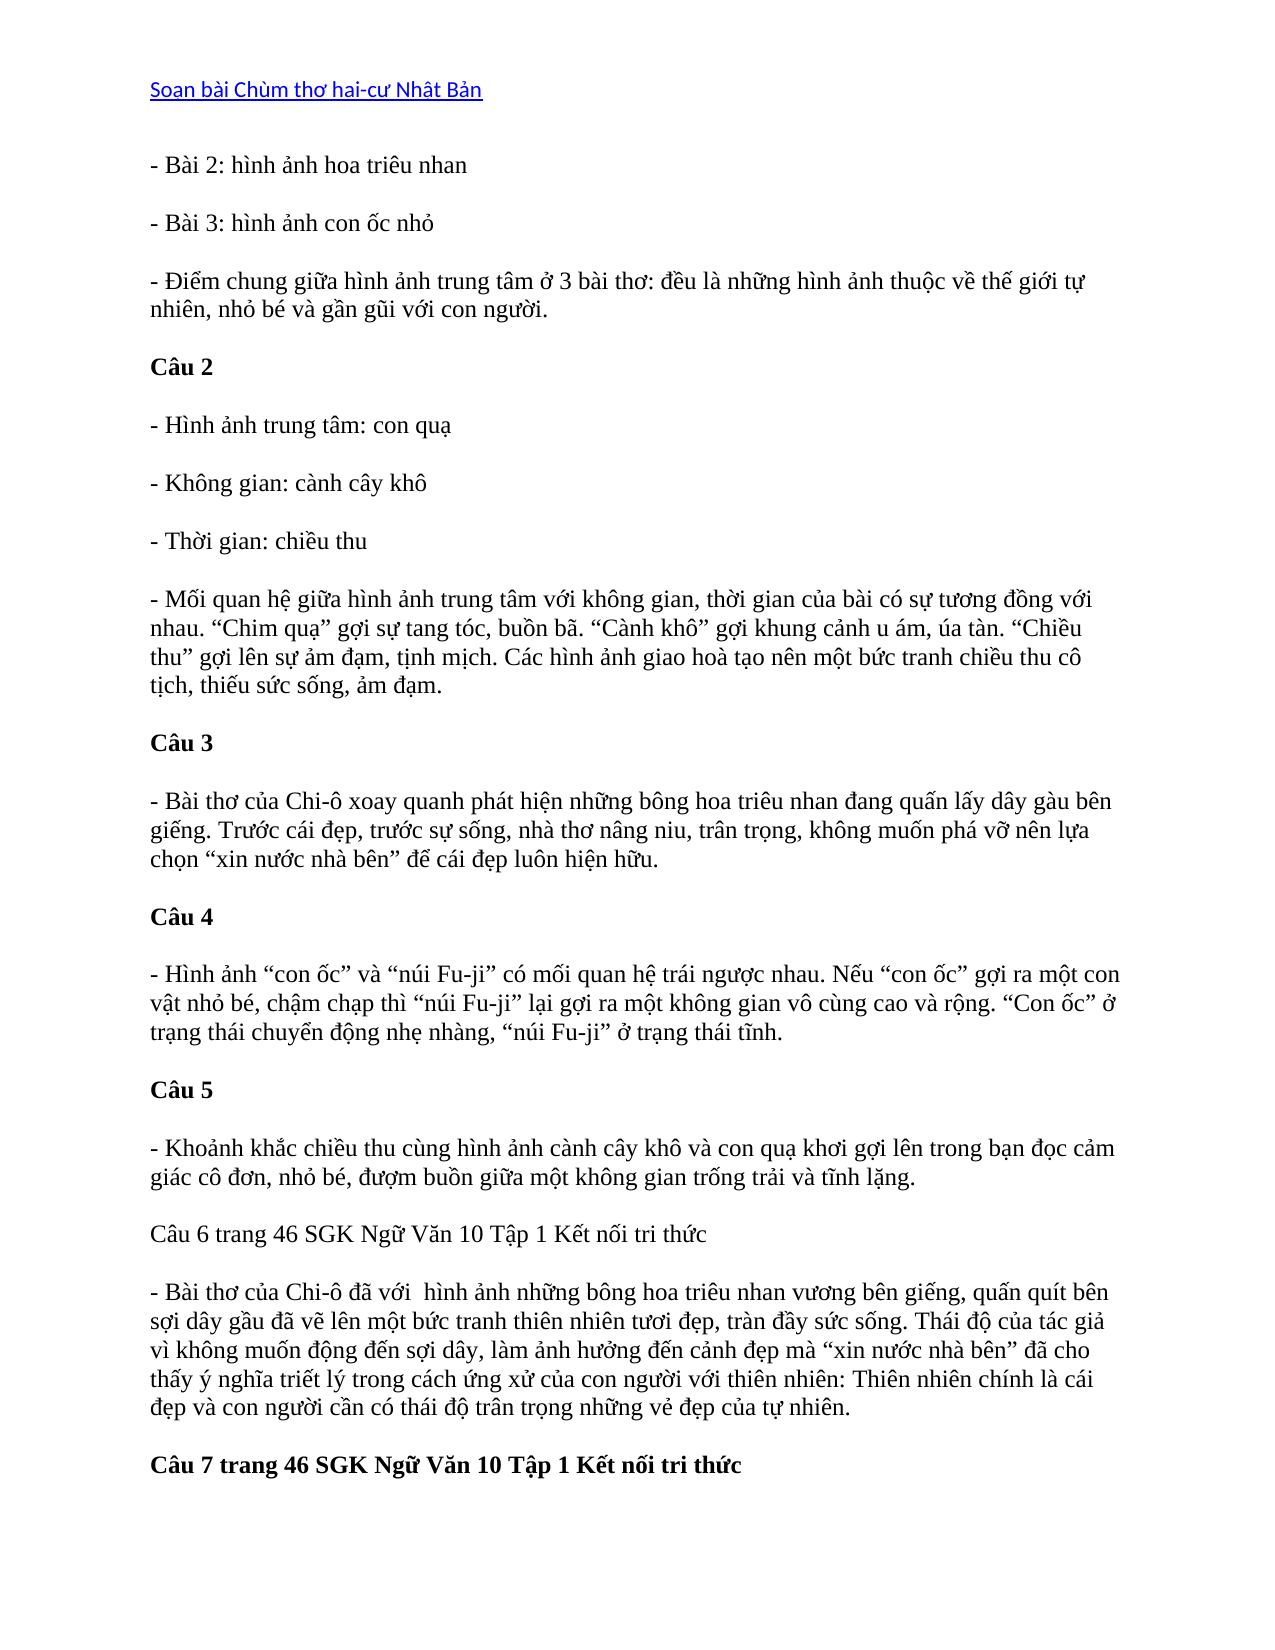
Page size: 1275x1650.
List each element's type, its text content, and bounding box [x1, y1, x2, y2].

text - Hình ảnh trung tâm: con quạ [150, 410, 1125, 439]
text Câu 3 [150, 728, 1125, 757]
text - Bài 3: hình ảnh con ốc nhỏ [150, 208, 1125, 237]
text - Bài 2: hình ảnh hoa triêu nhan [150, 150, 1125, 179]
text Câu 7 trang 46 SGK Ngữ Văn 10 Tập 1 Kết nối tri thức [150, 1450, 1125, 1479]
text Câu 4 [150, 902, 1125, 930]
text Câu 5 [150, 1075, 1125, 1104]
text - Hình ảnh “con ốc” và “núi Fu-ji” có mối quan hệ trái ngược nhau. Nếu “con ốc” gợi ra một con vật nhỏ bé, chậm chạp thì “núi Fu-ji” lại gợi ra một không gian vô cùng cao và rộng. “Con ốc” ở trạng thái chuyển động nhẹ nhàng, “núi Fu-ji” ở trạng thái tĩnh. [150, 959, 1125, 1046]
text - Bài thơ của Chi-ô đã với hình ảnh những bông hoa triêu nhan vương bên giếng, quấn quít bên sợi dây gầu đã vẽ lên một bức tranh thiên nhiên tươi đẹp, tràn đầy sức sống. Thái độ của tác giả vì không muốn động đến sợi dây, làm ảnh hưởng đến cảnh đẹp mà “xin nước nhà bên” đã cho thấy ý nghĩa triết lý trong cách ứng xử của con người với thiên nhiên: Thiên nhiên chính là cái đẹp và con người cần có thái độ trân trọng những vẻ đẹp của tự nhiên. [150, 1277, 1125, 1421]
text - Mối quan hệ giữa hình ảnh trung tâm với không gian, thời gian của bài có sự tương đồng với nhau. “Chim quạ” gợi sự tang tóc, buồn bã. “Cành khô” gợi khung cảnh u ám, úa tàn. “Chiều thu” gợi lên sự ảm đạm, tịnh mịch. Các hình ảnh giao hoà tạo nên một bức tranh chiều thu cô tịch, thiếu sức sống, ảm đạm. [150, 584, 1125, 699]
text - Bài thơ của Chi-ô xoay quanh phát hiện những bông hoa triêu nhan đang quấn lấy dây gàu bên giếng. Trước cái đẹp, trước sự sống, nhà thơ nâng niu, trân trọng, không muốn phá vỡ nên lựa chọn “xin nước nhà bên” để cái đẹp luôn hiện hữu. [150, 786, 1125, 872]
text - Khoảnh khắc chiều thu cùng hình ảnh cành cây khô và con quạ khơi gợi lên trong bạn đọc cảm giác cô đơn, nhỏ bé, đượm buồn giữa một không gian trống trải và tĩnh lặng. [150, 1133, 1125, 1190]
text Câu 6 trang 46 SGK Ngữ Văn 10 Tập 1 Kết nối tri thức [150, 1219, 1125, 1248]
text - Điểm chung giữa hình ảnh trung tâm ở 3 bài thơ: đều là những hình ảnh thuộc về thế giới tự nhiên, nhỏ bé và gần gũi với con người. [150, 266, 1125, 323]
text Câu 2 [150, 352, 1125, 381]
text - Thời gian: chiều thu [150, 526, 1125, 555]
text - Không gian: cành cây khô [150, 468, 1125, 497]
